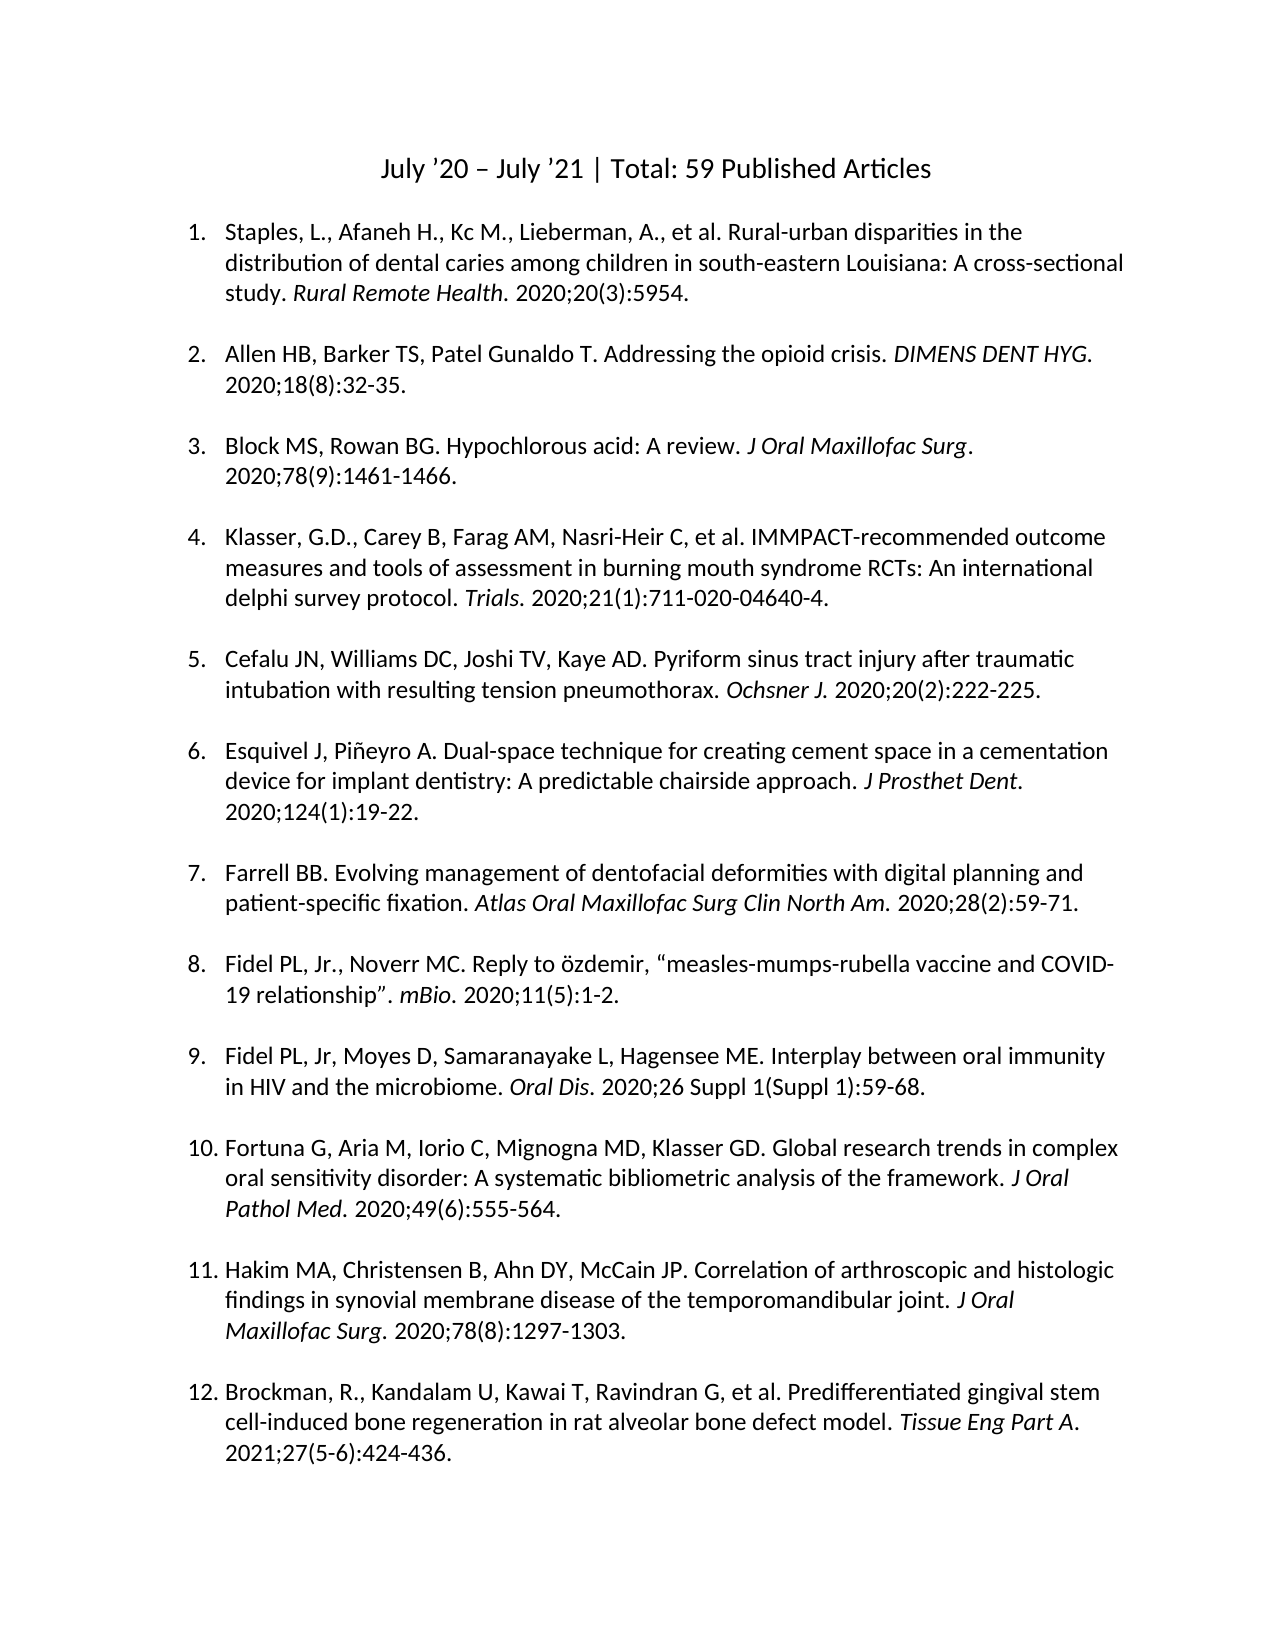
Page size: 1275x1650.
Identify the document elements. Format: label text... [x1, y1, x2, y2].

list Brockman, R., Kandalam U, Kawai T, Ravindran G, et al. Predifferentiated gingival stem cell-induced bone regeneration in rat alveolar bone defect model. Tissue Eng Part A. 2021;27(5-6):424-436. [187, 1376, 1125, 1467]
list Hakim MA, Christensen B, Ahn DY, McCain JP. Correlation of arthroscopic and histologic findings in synovial membrane disease of the temporomandibular joint. J Oral Maxillofac Surg. 2020;78(8):1297-1303. [187, 1254, 1125, 1345]
text July ’20 – July ’21 | Total: 59 Published Articles [187, 150, 1125, 186]
list Staples, L., Afaneh H., Kc M., Lieberman, A., et al. Rural-urban disparities in the distribution of dental caries among children in south-eastern Louisiana: A cross-sectional study. Rural Remote Health. 2020;20(3):5954. [187, 216, 1125, 308]
list Fortuna G, Aria M, Iorio C, Mignogna MD, Klasser GD. Global research trends in complex oral sensitivity disorder: A systematic bibliometric analysis of the framework. J Oral Pathol Med. 2020;49(6):555-564. [187, 1132, 1125, 1223]
list Farrell BB. Evolving management of dentofacial deformities with digital planning and patient-specific fixation. Atlas Oral Maxillofac Surg Clin North Am. 2020;28(2):59-71. [187, 857, 1125, 918]
list Fidel PL, Jr., Noverr MC. Reply to özdemir, “measles-mumps-rubella vaccine and COVID-19 relationship”. mBio. 2020;11(5):1-2. [187, 949, 1125, 1010]
list Block MS, Rowan BG. Hypochlorous acid: A review. J Oral Maxillofac Surg. 2020;78(9):1461-1466. [187, 430, 1125, 491]
list Esquivel J, Piñeyro A. Dual-space technique for creating cement space in a cementation device for implant dentistry: A predictable chairside approach. J Prosthet Dent. 2020;124(1):19-22. [187, 735, 1125, 827]
list Allen HB, Barker TS, Patel Gunaldo T. Addressing the opioid crisis. DIMENS DENT HYG. 2020;18(8):32-35. [187, 338, 1125, 399]
list Cefalu JN, Williams DC, Joshi TV, Kaye AD. Pyriform sinus tract injury after traumatic intubation with resulting tension pneumothorax. Ochsner J. 2020;20(2):222-225. [187, 643, 1125, 704]
list Fidel PL, Jr, Moyes D, Samaranayake L, Hagensee ME. Interplay between oral immunity in HIV and the microbiome. Oral Dis. 2020;26 Suppl 1(Suppl 1):59-68. [187, 1040, 1125, 1101]
list Klasser, G.D., Carey B, Farag AM, Nasri-Heir C, et al. IMMPACT-recommended outcome measures and tools of assessment in burning mouth syndrome RCTs: An international delphi survey protocol. Trials. 2020;21(1):711-020-04640-4. [187, 521, 1125, 613]
